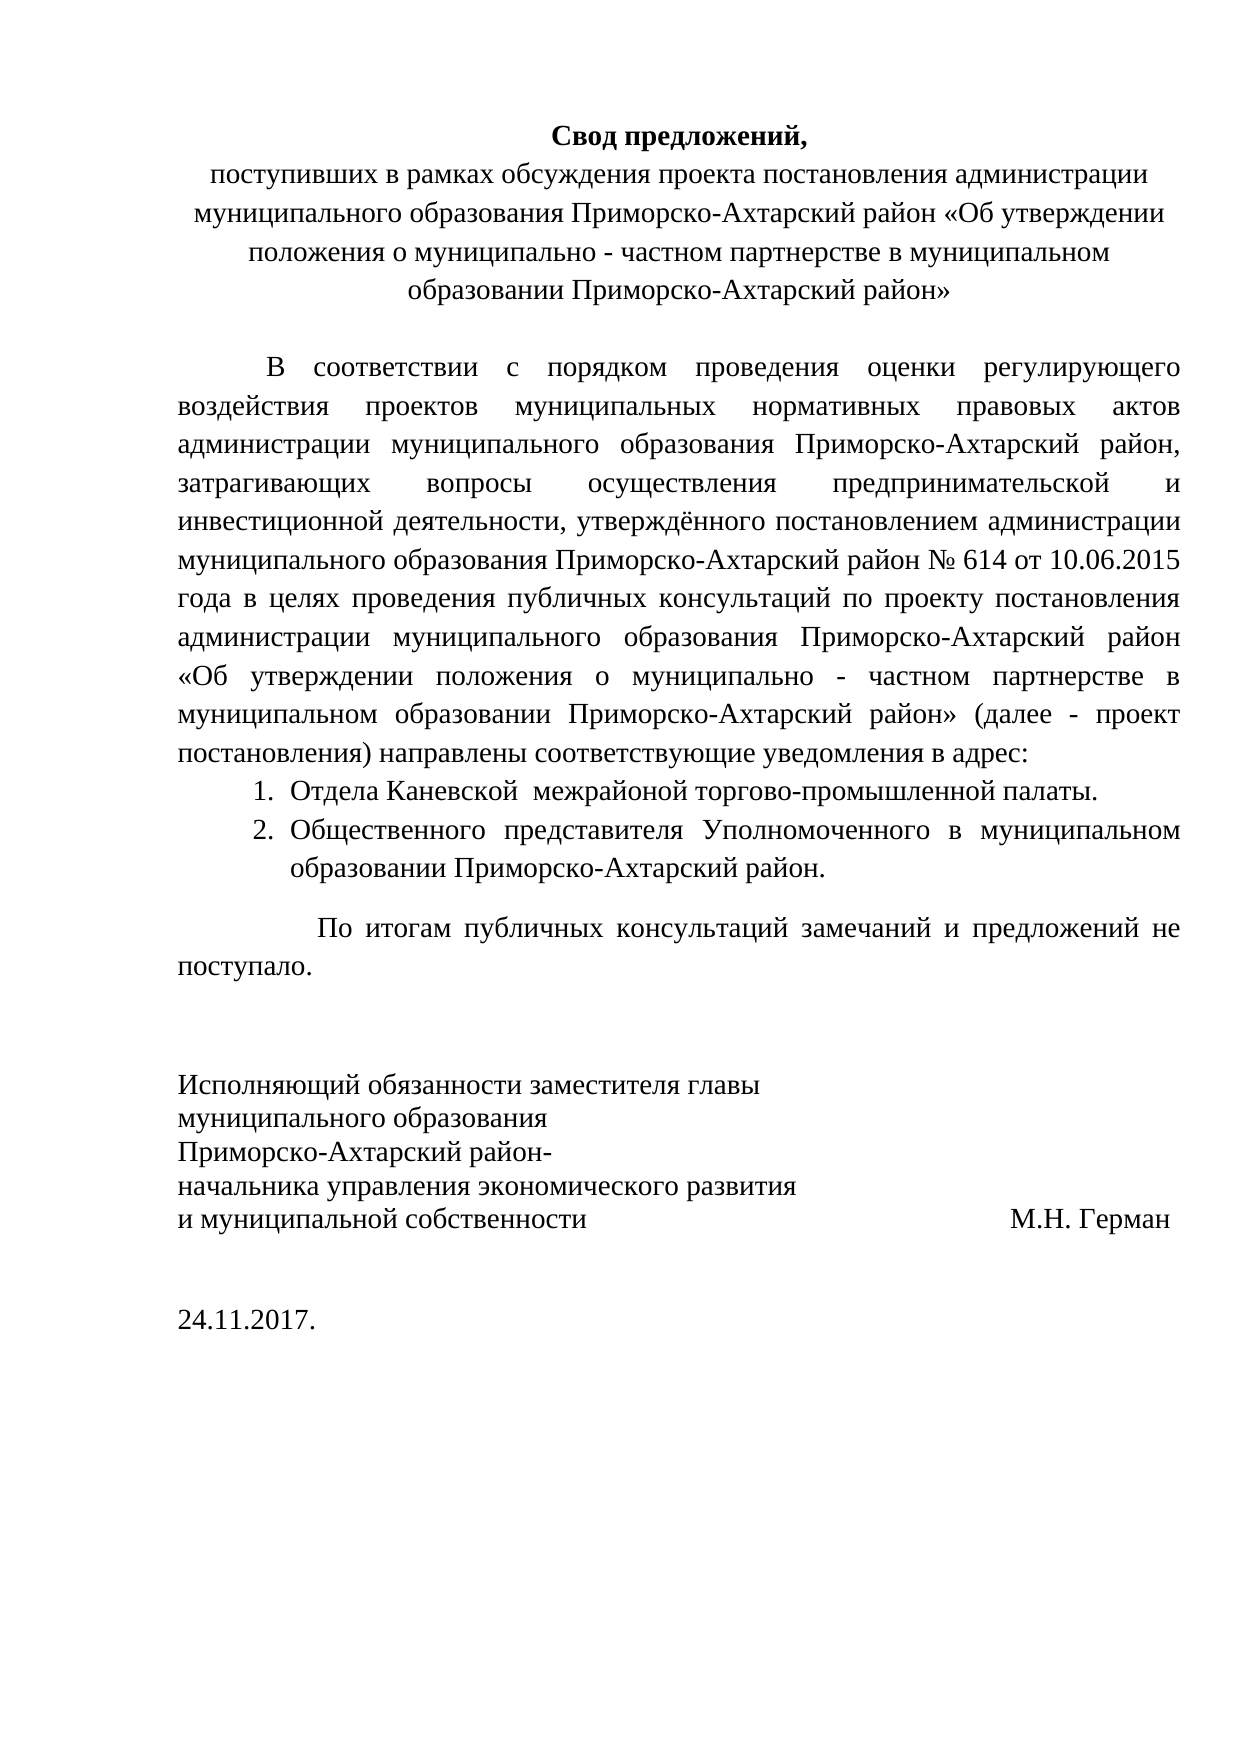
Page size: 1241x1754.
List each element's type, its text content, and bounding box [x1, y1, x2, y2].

text 24.11.2017. [177, 1302, 1181, 1335]
text муниципального образования [177, 1101, 1181, 1134]
text В соответствии с порядком проведения оценки регулирующего воздействия проектов муниципальных нормативных правовых актов администрации муниципального образования Приморско-Ахтарский район, затрагивающих вопросы осуществления предпринимательской и инвестиционной деятельности, утверждённого постановлением администрации муниципального образования Приморско-Ахтарский район № 614 от 10.06.2015 года в целях проведения публичных консультаций по проекту постановления администрации муниципального образования Приморско-Ахтарский район «Об утверждении положения о муниципально - частном партнерстве в муниципальном образовании Приморско-Ахтарский район» (далее - проект постановления) направлены соответствующие уведомления в адрес: [177, 349, 1181, 768]
text и муниципальной собственности М.Н. Герман [177, 1201, 1181, 1235]
list Общественного представителя Уполномоченного в муниципальном образовании Приморско-Ахтарский район. [252, 812, 1181, 884]
text Приморско-Ахтарский район- [177, 1134, 1181, 1168]
text поступивших в рамках обсуждения проекта постановления администрации муниципального образования Приморско-Ахтарский район «Об утверждении положения о муниципально - частном партнерстве в муниципальном образовании Приморско-Ахтарский район» [177, 157, 1181, 306]
text По итогам публичных консультаций замечаний и предложений не поступало. [177, 910, 1181, 982]
text Свод предложений, [177, 118, 1181, 152]
list Отдела Каневской межрайоной торгово-промышленной палаты. [252, 773, 1181, 807]
text Исполняющий обязанности заместителя главы [177, 1067, 1181, 1101]
text начальника управления экономического развития [177, 1168, 1181, 1201]
